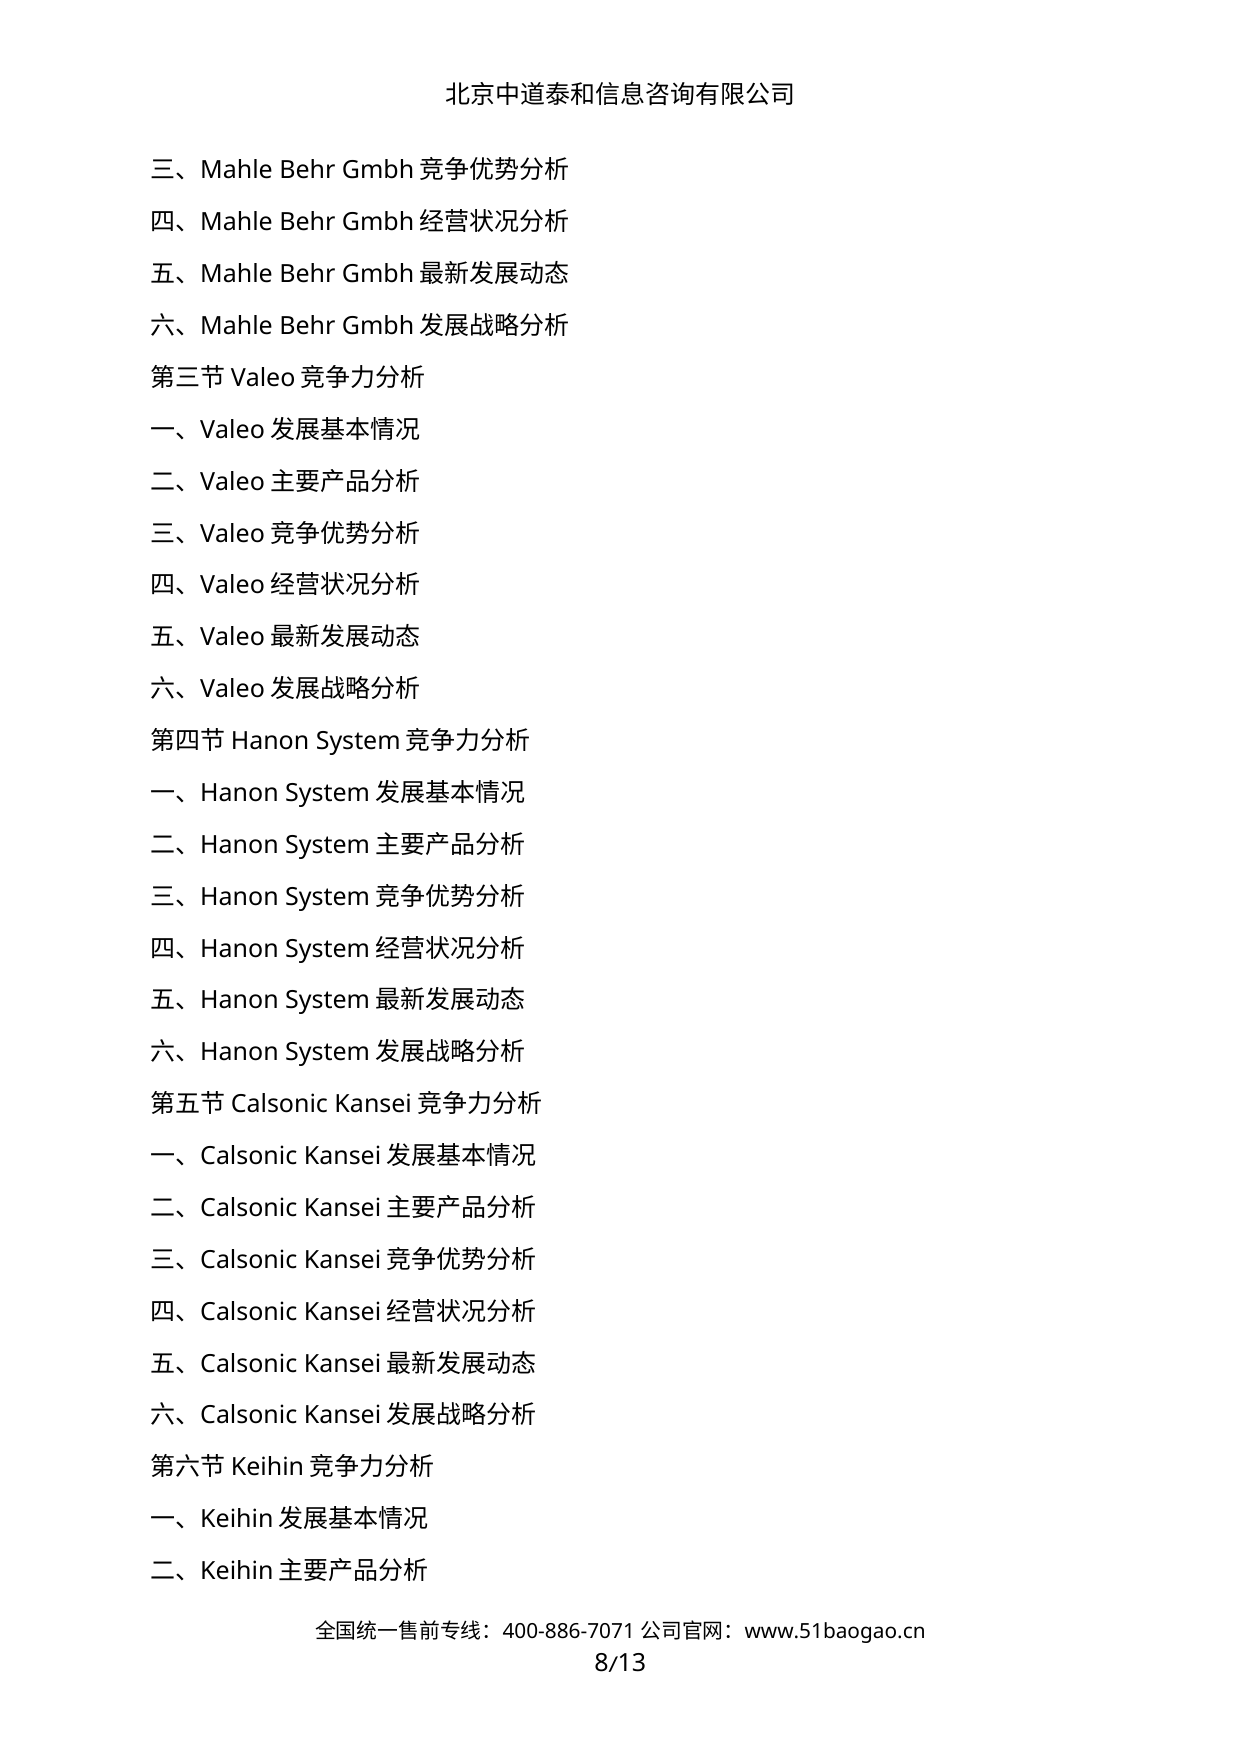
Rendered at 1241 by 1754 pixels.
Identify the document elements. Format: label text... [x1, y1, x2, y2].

text 三、Valeo竞争优势分析 [150, 513, 1090, 549]
text 一、Valeo发展基本情况 [150, 409, 1090, 446]
text 五、Valeo最新发展动态 [150, 617, 1090, 653]
text 五、Hanon System最新发展动态 [150, 980, 1090, 1016]
text 二、Calsonic Kansei主要产品分析 [150, 1187, 1090, 1224]
text 六、Mahle Behr Gmbh发展战略分析 [150, 306, 1090, 342]
text 一、Keihin发展基本情况 [150, 1499, 1090, 1535]
text 五、Calsonic Kansei最新发展动态 [150, 1343, 1090, 1379]
text 六、Hanon System发展战略分析 [150, 1032, 1090, 1068]
text 六、Calsonic Kansei发展战略分析 [150, 1395, 1090, 1431]
text 六、Valeo发展战略分析 [150, 669, 1090, 705]
text 第六节 Keihin竞争力分析 [150, 1447, 1090, 1483]
text 四、Valeo经营状况分析 [150, 565, 1090, 601]
text 二、Valeo主要产品分析 [150, 461, 1090, 497]
text 四、Hanon System经营状况分析 [150, 928, 1090, 964]
text 三、Mahle Behr Gmbh竞争优势分析 [150, 150, 1090, 186]
text 三、Hanon System竞争优势分析 [150, 876, 1090, 912]
text 二、Keihin主要产品分析 [150, 1551, 1090, 1587]
text 一、Calsonic Kansei发展基本情况 [150, 1136, 1090, 1172]
text 四、Mahle Behr Gmbh经营状况分析 [150, 202, 1090, 238]
text 四、Calsonic Kansei经营状况分析 [150, 1291, 1090, 1327]
text 五、Mahle Behr Gmbh最新发展动态 [150, 254, 1090, 290]
text 一、Hanon System发展基本情况 [150, 772, 1090, 809]
text 二、Hanon System主要产品分析 [150, 824, 1090, 861]
text 第五节 Calsonic Kansei竞争力分析 [150, 1084, 1090, 1120]
text 第四节 Hanon System竞争力分析 [150, 721, 1090, 757]
text 三、Calsonic Kansei竞争优势分析 [150, 1239, 1090, 1276]
text 第三节 Valeo竞争力分析 [150, 357, 1090, 394]
